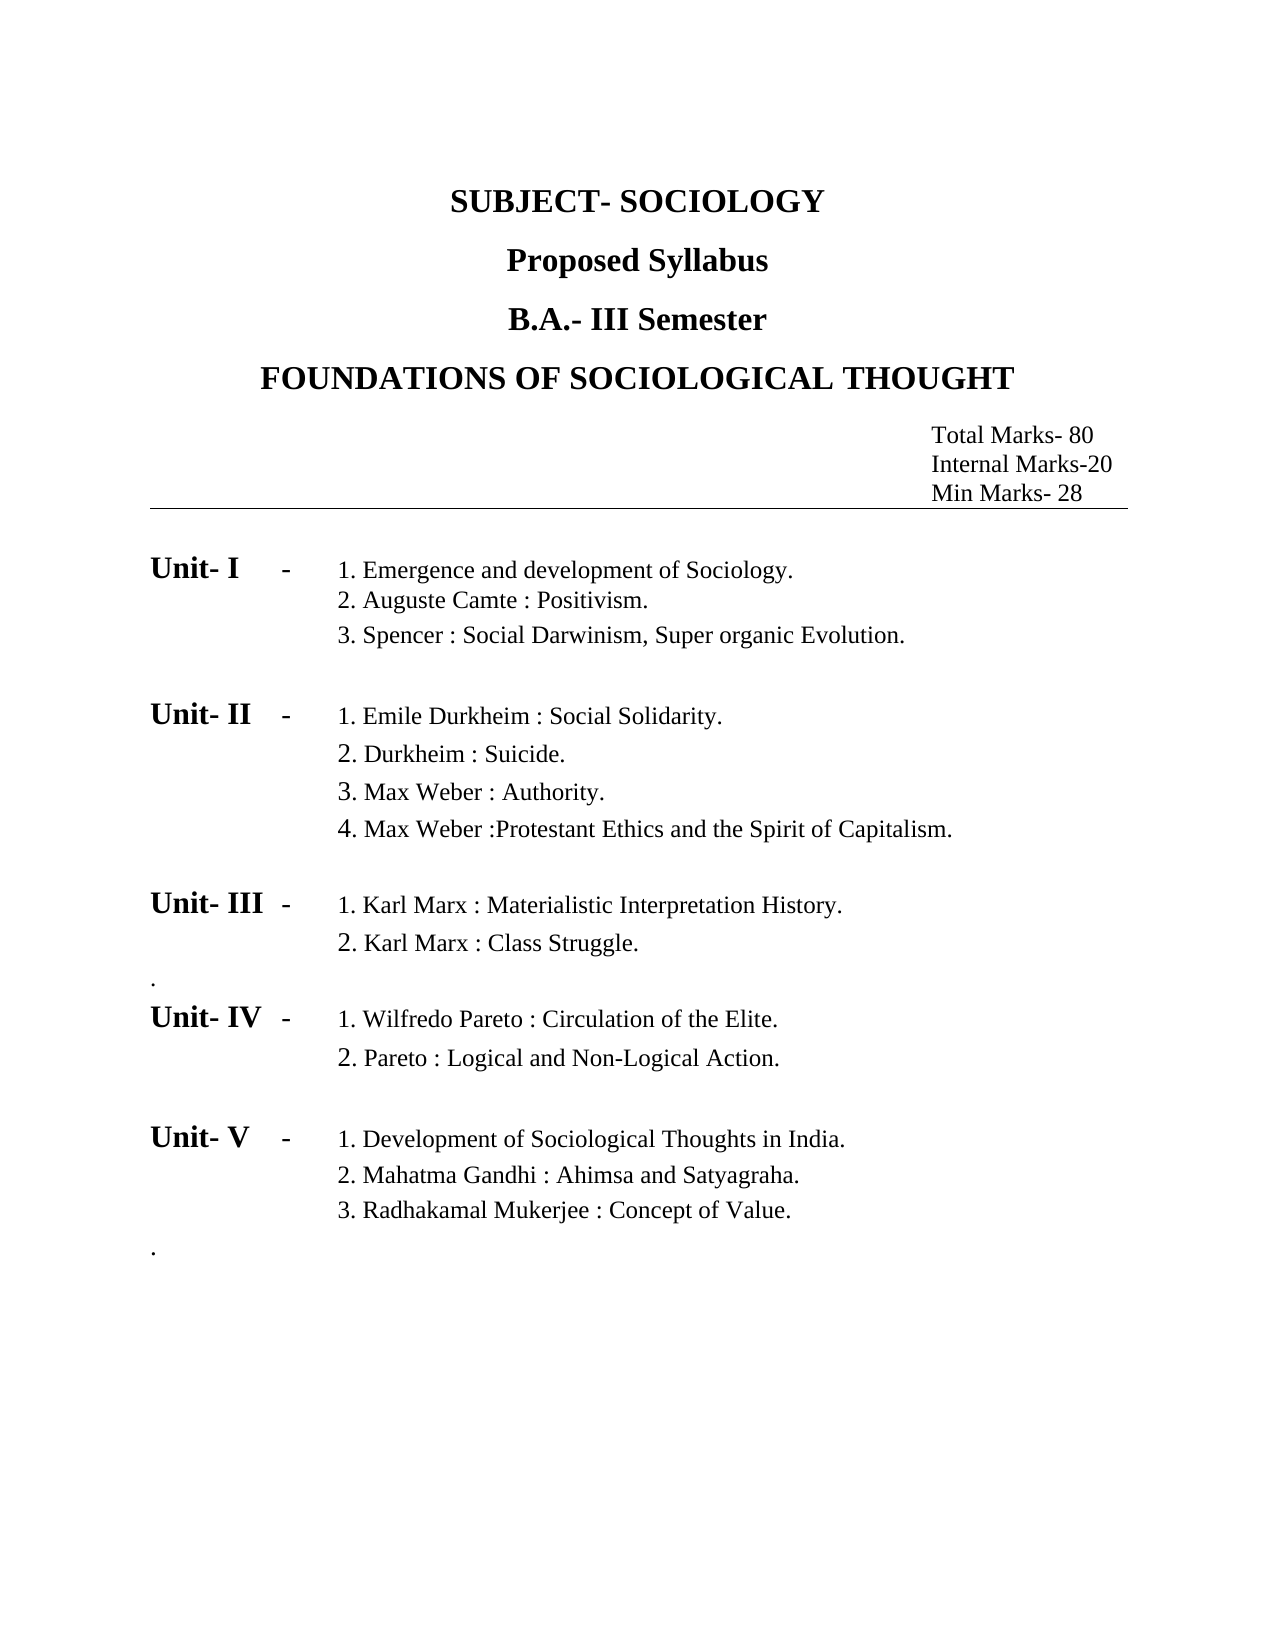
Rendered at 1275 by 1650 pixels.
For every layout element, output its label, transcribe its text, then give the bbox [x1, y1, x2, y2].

text Internal Marks-20 [900, 449, 1125, 478]
text 2. Durkheim : Suicide. [150, 737, 1125, 768]
text . [150, 963, 1125, 992]
text 3. Radhakamal Mukerjee : Concept of Value. [150, 1195, 1125, 1224]
text 2. Auguste Camte : Positivism. [150, 585, 1125, 614]
text SUBJECT- SOCIOLOGY [150, 181, 1125, 219]
text 2. Pareto : Logical and Non-Logical Action. [150, 1041, 1125, 1072]
text Min Marks- 28 [900, 478, 1125, 506]
text Unit- IV - 1. Wilfredo Pareto : Circulation of the Elite. [150, 998, 1125, 1034]
text 3. Spencer : Social Darwinism, Super organic Evolution. [150, 620, 1125, 649]
text Unit- III - 1. Karl Marx : Materialistic Interpretation History. [150, 884, 1125, 920]
text Unit- II - 1. Emile Durkheim : Social Solidarity. [150, 695, 1125, 731]
text 2. Karl Marx : Class Struggle. [150, 926, 1125, 957]
text . [150, 1230, 1125, 1261]
text Unit- I - 1. Emergence and development of Sociology. [150, 549, 1125, 585]
text Total Marks- 80 [900, 420, 1125, 449]
text Unit- V - 1. Development of Sociological Thoughts in India. [150, 1118, 1125, 1154]
text 3. Max Weber : Authority. [150, 775, 1125, 806]
text Foundations of Sociological Thought [150, 358, 1125, 397]
text 2. Mahatma Gandhi : Ahimsa and Satyagraha. [150, 1160, 1125, 1189]
text Proposed Syllabus [150, 240, 1125, 278]
text B.A.- III Semester [150, 299, 1125, 338]
text 4. Max Weber :Protestant Ethics and the Spirit of Capitalism. [150, 812, 1125, 843]
